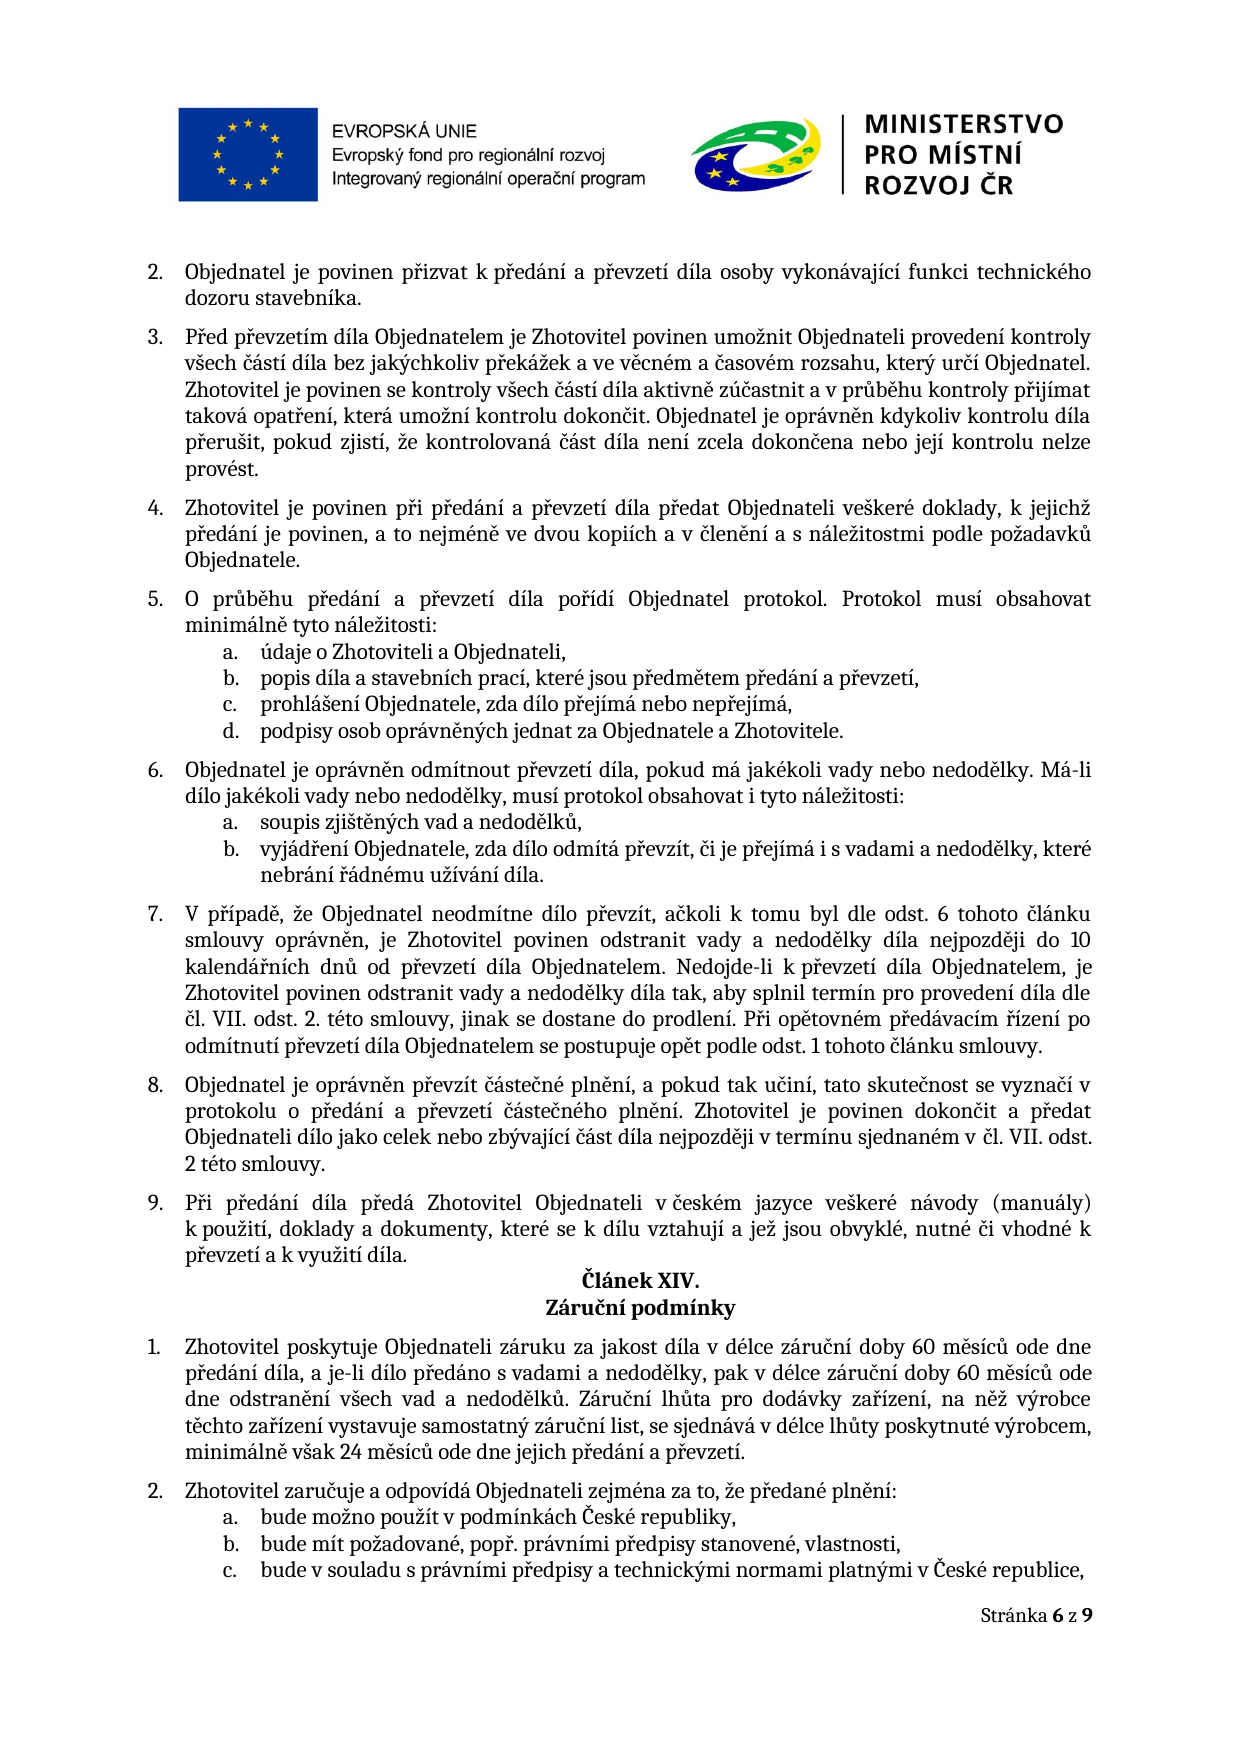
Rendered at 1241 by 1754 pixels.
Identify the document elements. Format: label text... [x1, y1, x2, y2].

list Zhotovitel zaručuje a odpovídá Objednateli zejména za to, že předané plnění: [148, 1478, 1093, 1504]
list Objednatel je oprávněn převzít částečné plnění, a pokud tak učiní, tato skutečnost se vyznačí v protokolu o předání a převzetí částečného plnění. Zhotovitel je povinen dokončit a předat Objednateli dílo jako celek nebo zbývající část díla nejpozději v termínu sjednaném v čl. VII. odst. 2 této smlouvy. [148, 1071, 1093, 1177]
list V případě, že Objednatel neodmítne dílo převzít, ačkoli k tomu byl dle odst. 6 tohoto článku smlouvy oprávněn, je Zhotovitel povinen odstranit vady a nedodělky díla nejpozději do 10 kalendářních dnů od převzetí díla Objednatelem. Nedojde-li k převzetí díla Objednatelem, je Zhotovitel povinen odstranit vady a nedodělky díla tak, aby splnil termín pro provedení díla dle čl. VII. odst. 2. této smlouvy, jinak se dostane do prodlení. Při opětovném předávacím řízení po odmítnutí převzetí díla Objednatelem se postupuje opět podle odst. 1 tohoto článku smlouvy. [148, 901, 1093, 1059]
list bude mít požadované, popř. právními předpisy stanovené, vlastnosti, [223, 1531, 1093, 1557]
list popis díla a stavebních prací, které jsou předmětem předání a převzetí, [223, 665, 1093, 691]
list Zhotovitel je povinen při předání a převzetí díla předat Objednateli veškeré doklady, k jejichž předání je povinen, a to nejméně ve dvou kopiích a v členění a s náležitostmi podle požadavků Objednatele. [148, 494, 1093, 573]
list soupis zjištěných vad a nedodělků, [223, 809, 1093, 836]
list prohlášení Objednatele, zda dílo přejímá nebo nepřejímá, [223, 691, 1093, 718]
picture [147, 76, 1093, 232]
list Zhotovitel poskytuje Objednateli záruku za jakost díla v délce záruční doby 60 měsíců ode dne předání díla, a je-li dílo předáno s vadami a nedodělky, pak v délce záruční doby 60 měsíců ode dne odstranění všech vad a nedodělků. Záruční lhůta pro dodávky zařízení, na něž výrobce těchto zařízení vystavuje samostatný záruční list, se sjednává v délce lhůty poskytnuté výrobcem, minimálně však 24 měsíců ode dne jejich předání a převzetí. [148, 1333, 1093, 1465]
list Před převzetím díla Objednatelem je Zhotovitel povinen umožnit Objednateli provedení kontroly všech částí díla bez jakýchkoliv překážek a ve věcném a časovém rozsahu, který určí Objednatel. Zhotovitel je povinen se kontroly všech částí díla aktivně zúčastnit a v průběhu kontroly přijímat taková opatření, která umožní kontrolu dokončit. Objednatel je oprávněn kdykoliv kontrolu díla přerušit, pokud zjistí, že kontrolovaná část díla není zcela dokončena nebo její kontrolu nelze provést. [148, 324, 1093, 482]
list podpisy osob oprávněných jednat za Objednatele a Zhotovitele. [223, 718, 1093, 744]
list bude možno použít v podmínkách České republiky, [223, 1504, 1093, 1531]
list vyjádření Objednatele, zda dílo odmítá převzít, či je přejímá i s vadami a nedodělky, které nebrání řádnému užívání díla. [223, 836, 1093, 888]
list O průběhu předání a převzetí díla pořídí Objednatel protokol. Protokol musí obsahovat minimálně tyto náležitosti: [148, 586, 1093, 638]
list bude v souladu s právními předpisy a technickými normami platnými v České republice, [223, 1557, 1093, 1583]
list údaje o Zhotoviteli a Objednateli, [223, 638, 1093, 665]
list Objednatel je povinen přizvat k předání a převzetí díla osoby vykonávající funkci technického dozoru stavebníka. [148, 258, 1093, 311]
list Při předání díla předá Zhotovitel Objednateli v českém jazyce veškeré návody (manuály) k použití, doklady a dokumenty, které se k dílu vztahují a jež jsou obvyklé, nutné či vhodné k převzetí a k využití díla. [148, 1189, 1093, 1268]
subtitle Článek XIV. Záruční podmínky [189, 1268, 1093, 1321]
list Objednatel je oprávněn odmítnout převzetí díla, pokud má jakékoli vady nebo nedodělky. Má-li dílo jakékoli vady nebo nedodělky, musí protokol obsahovat i tyto náležitosti: [148, 756, 1093, 809]
